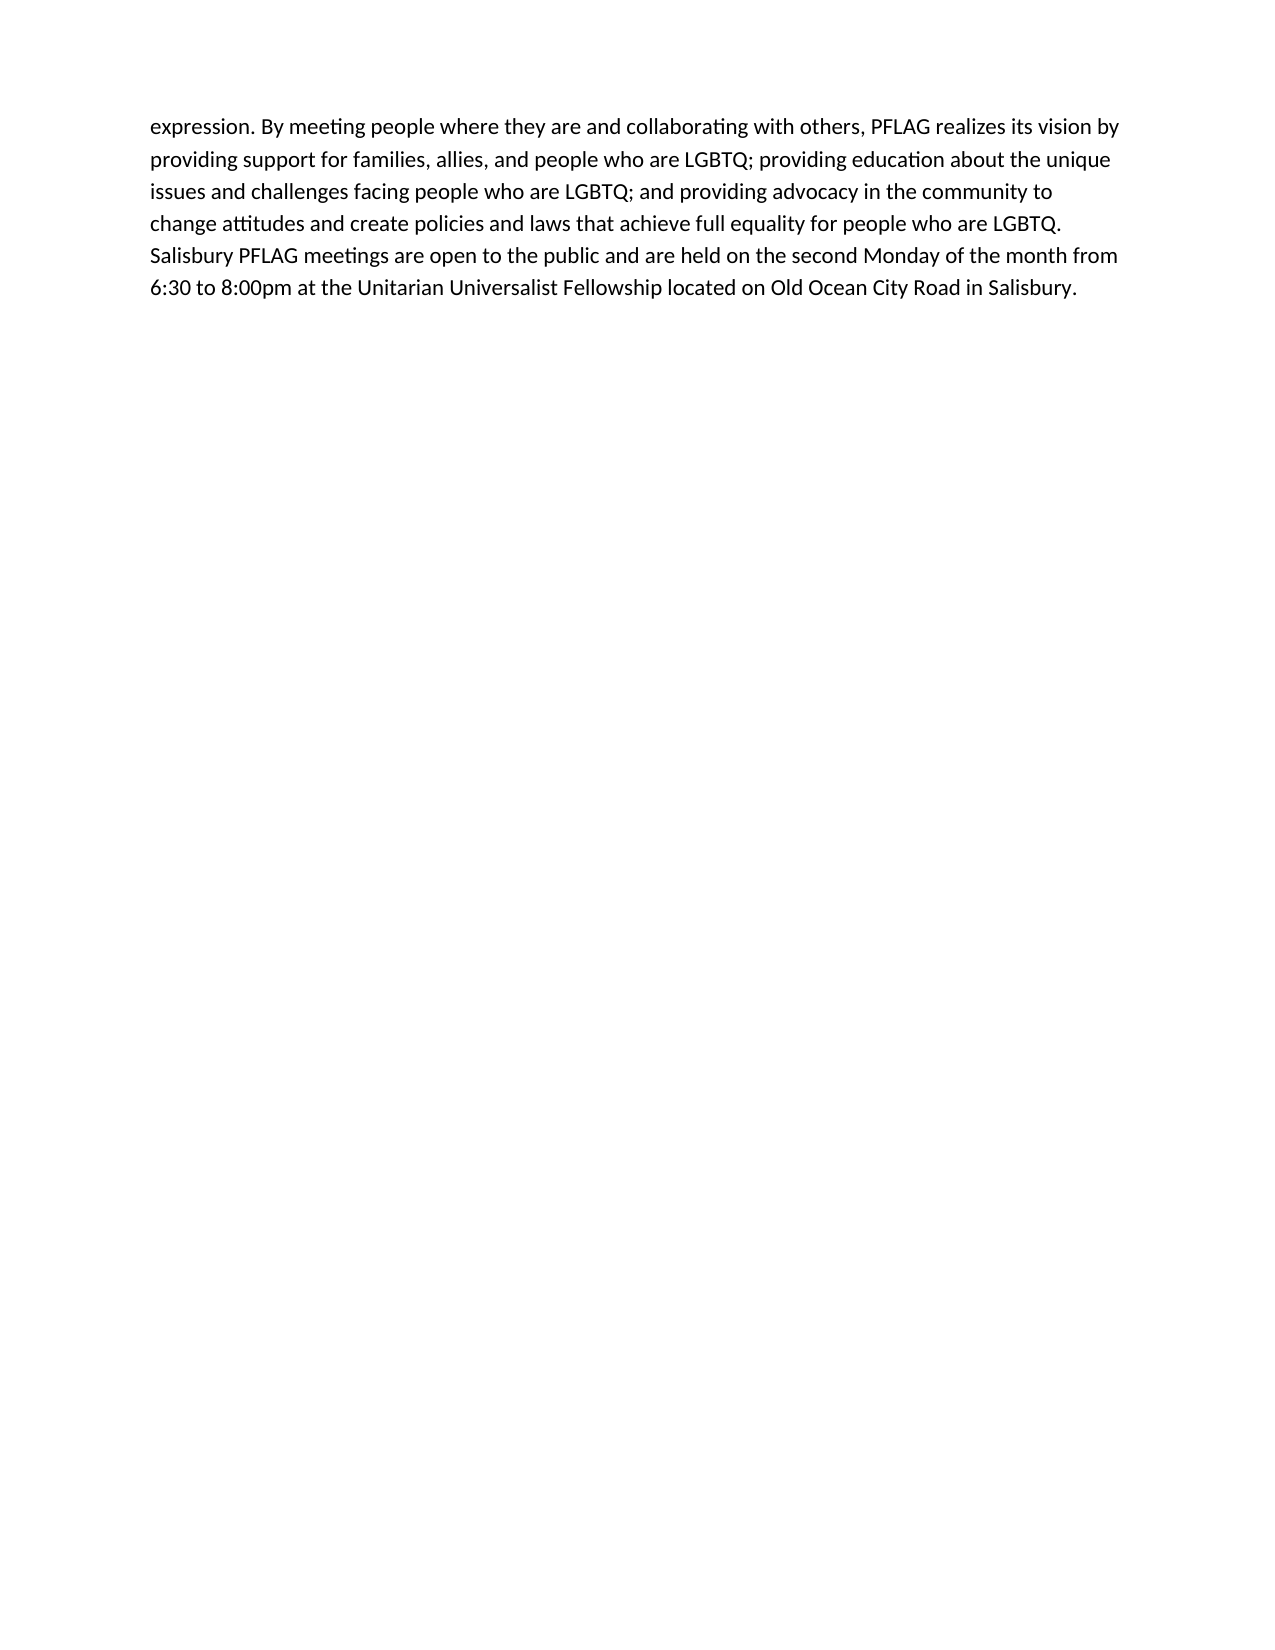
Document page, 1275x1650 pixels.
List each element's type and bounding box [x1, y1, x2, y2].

text [150, 112, 1125, 301]
